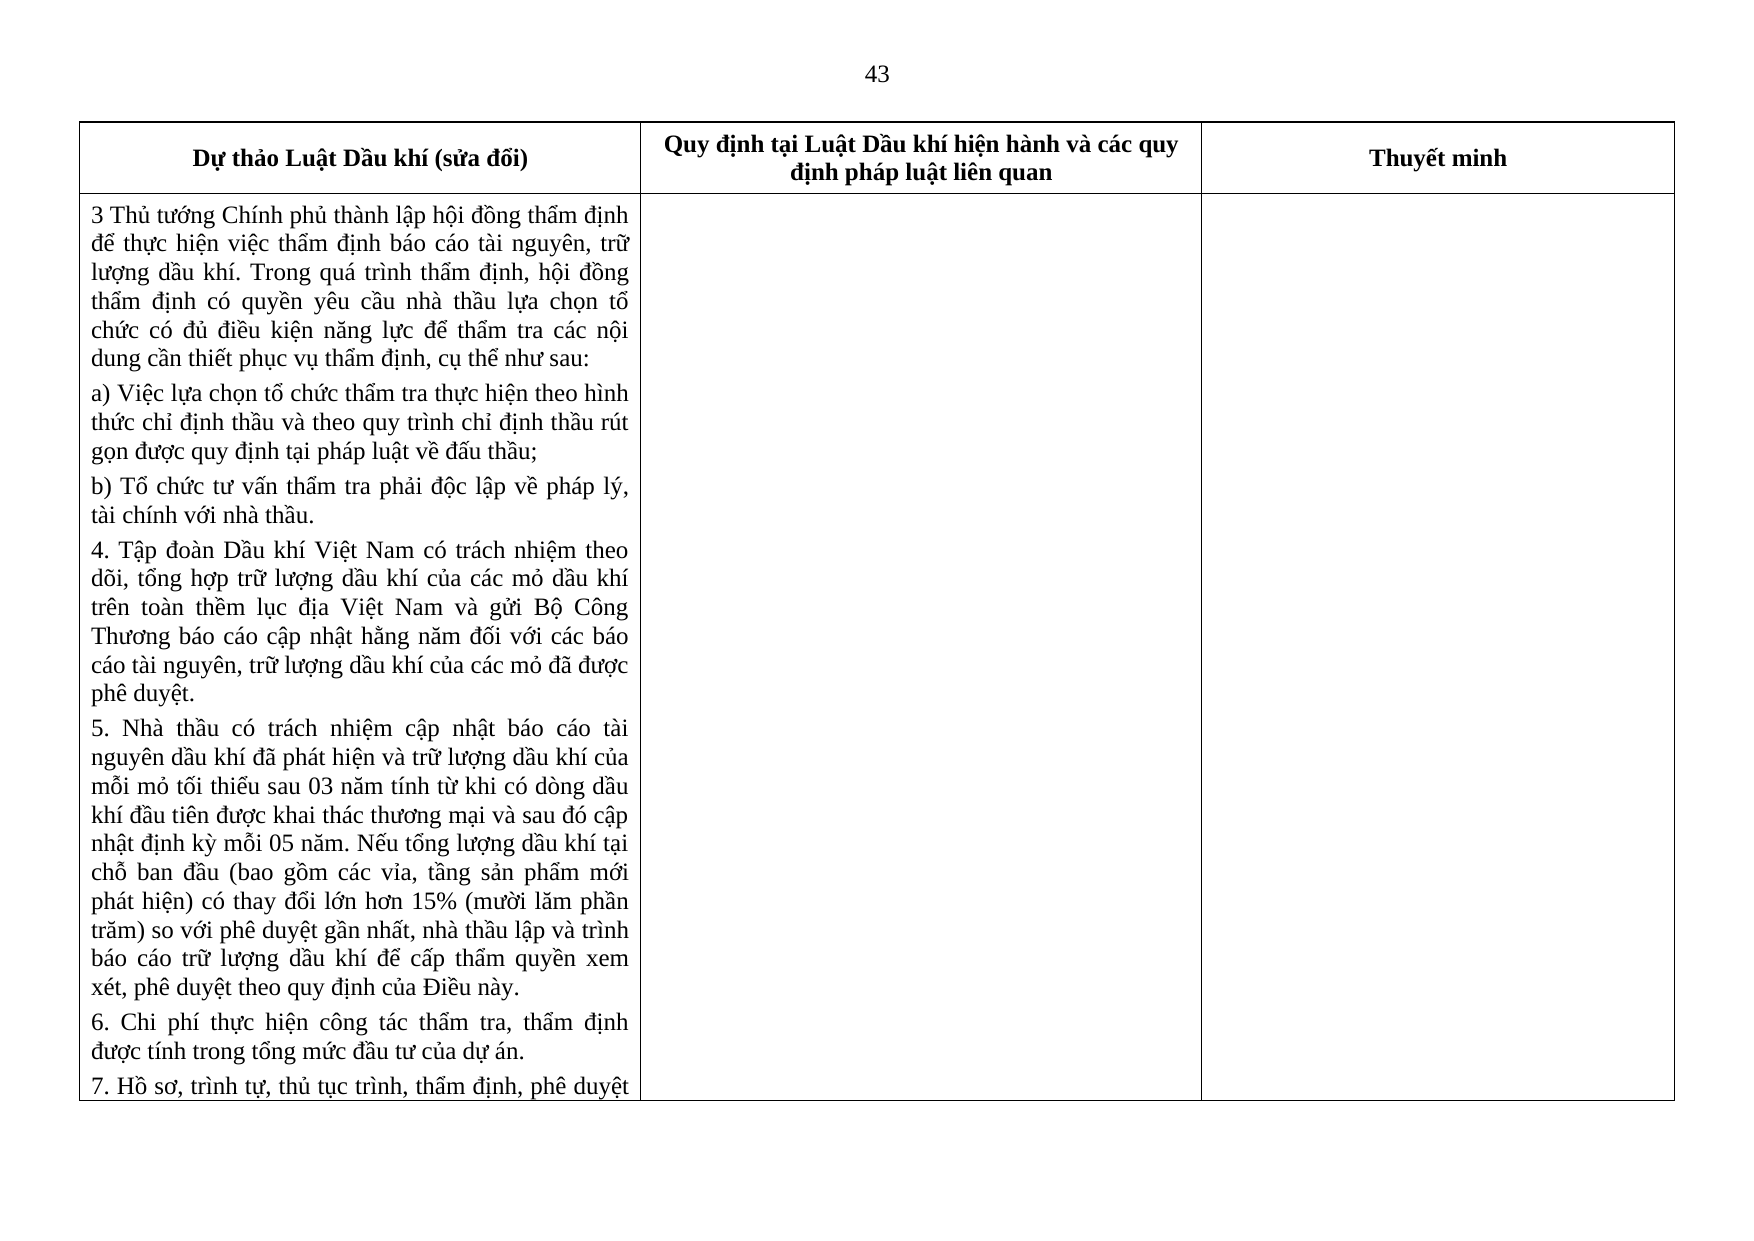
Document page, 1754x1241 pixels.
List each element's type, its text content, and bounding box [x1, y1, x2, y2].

table_header Dự thảo Luật Dầu khí (sửa đổi) [80, 123, 640, 192]
table_header Thuyết minh [1202, 123, 1674, 192]
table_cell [80, 194, 640, 1100]
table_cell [641, 194, 1201, 1100]
table_header Quy định tại Luật Dầu khí hiện hành và các quy định pháp luật liên quan [641, 123, 1201, 192]
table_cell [1202, 194, 1674, 1100]
